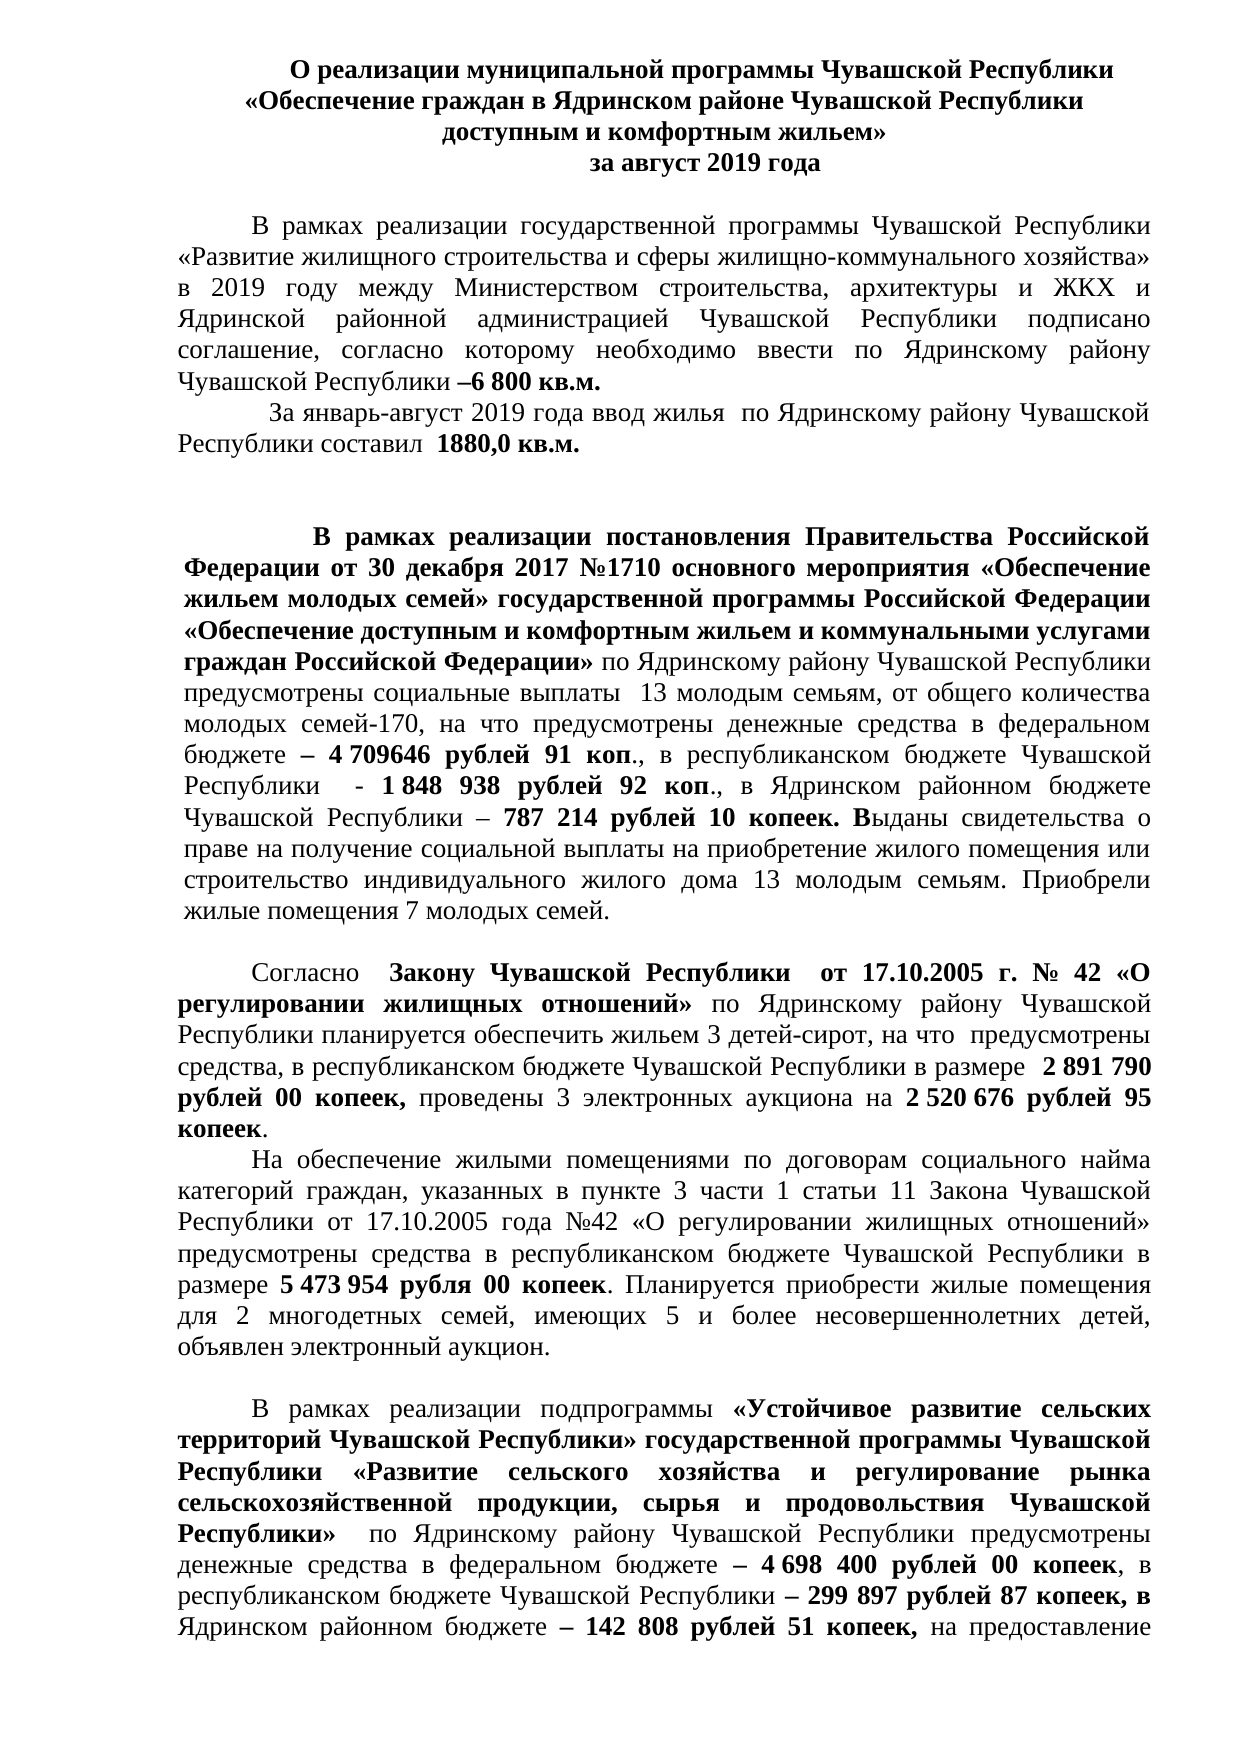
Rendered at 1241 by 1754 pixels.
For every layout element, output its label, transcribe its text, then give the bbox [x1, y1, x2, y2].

text За январь-август 2019 года ввод жилья по Ядринскому району Чувашской Республики составил 1880,0 кв.м. [177, 396, 1152, 458]
text В рамках реализации государственной программы Чувашской Республики «Развитие жилищного строительства и сферы жилищно-коммунального хозяйства» в 2019 году между Министерством строительства, архитектуры и ЖКХ и Ядринской районной администрацией Чувашской Республики подписано соглашение, согласно которому необходимо ввести по Ядринскому району Чувашской Республики –6 800 кв.м. [177, 209, 1152, 396]
text На обеспечение жилыми помещениями по договорам социального найма категорий граждан, указанных в пункте 3 части 1 статьи 11 Закона Чувашской Республики от 17.10.2005 года №42 «О регулировании жилищных отношений» предусмотрены средства в республиканском бюджете Чувашской Республики в размере 5 473 954 рубля 00 копеек. Планируется приобрести жилые помещения для 2 многодетных семей, имеющих 5 и более несовершеннолетних детей, объявлен электронный аукцион. [177, 1143, 1152, 1361]
text В рамках реализации постановления Правительства Российской Федерации от 30 декабря 2017 №1710 основного мероприятия «Обеспечение жильем молодых семей» государственной программы Российской Федерации «Обеспечение доступным и комфортным жильем и коммунальными услугами граждан Российской Федерации» по Ядринскому району Чувашской Республики предусмотрены социальные выплаты 13 молодым семьям, от общего количества молодых семей-170, на что предусмотрены денежные средства в федеральном бюджете – 4 709646 рублей 91 коп., в республиканском бюджете Чувашской Республики - 1 848 938 рублей 92 коп., в Ядринском районном бюджете Чувашской Республики – 787 214 рублей 10 копеек. Выданы свидетельства о праве на получение социальной выплаты на приобретение жилого помещения или строительство индивидуального жилого дома 13 молодым семьям. Приобрели жилые помещения 7 молодых семей. [183, 520, 1152, 925]
text Согласно Закону Чувашской Республики от 17.10.2005 г. № 42 «О регулировании жилищных отношений» по Ядринскому району Чувашской Республики планируется обеспечить жильем 3 детей-сирот, на что предусмотрены средства, в республиканском бюджете Чувашской Республики в размере 2 891 790 рублей 00 копеек, проведены 3 электронных аукциона на 2 520 676 рублей 95 копеек. [177, 956, 1152, 1143]
text за август 2019 года [177, 147, 1152, 178]
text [177, 1392, 1152, 1642]
text О реализации муниципальной программы Чувашской Республики «Обеспечение граждан в Ядринском районе Чувашской Республики доступным и комфортным жильем» [177, 53, 1152, 147]
